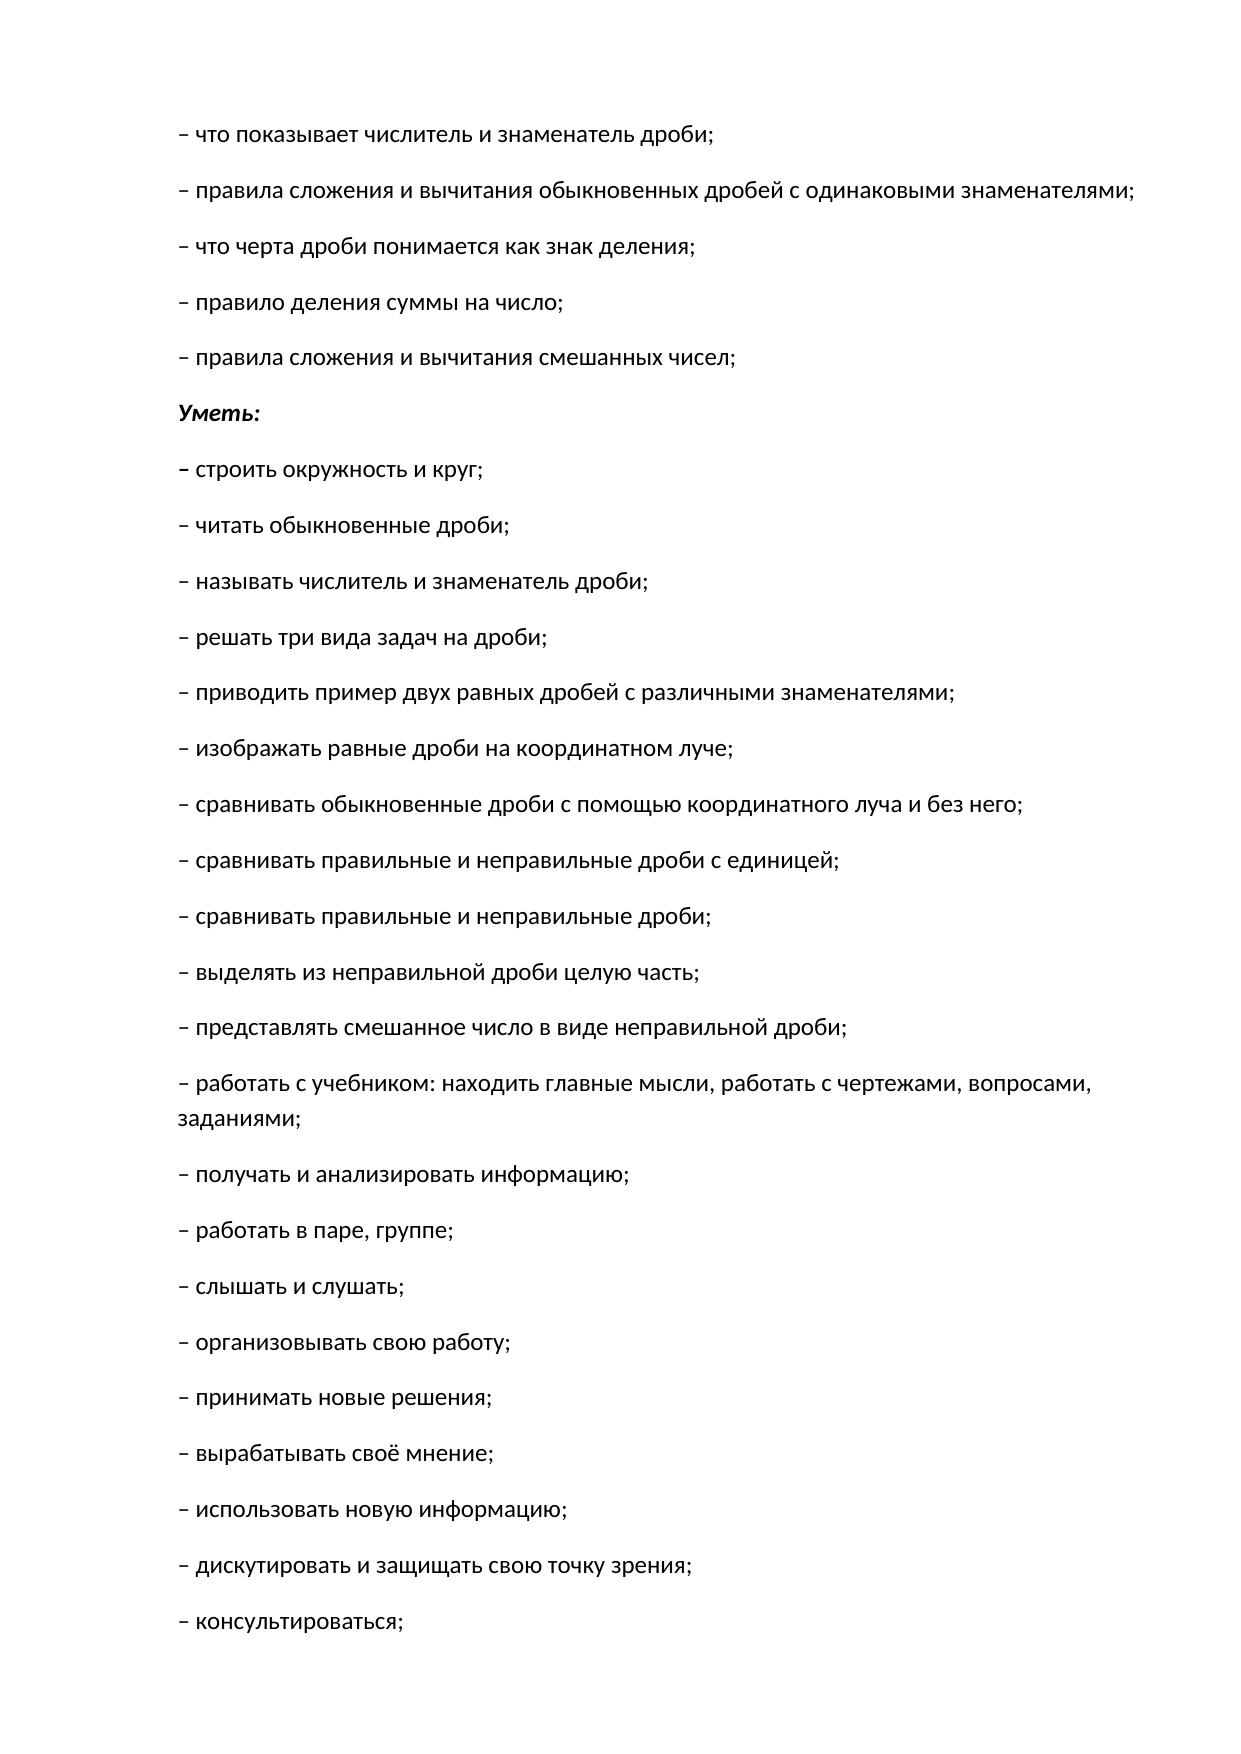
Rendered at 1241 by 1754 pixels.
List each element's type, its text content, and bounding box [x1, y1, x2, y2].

text – что показывает числитель и знаменатель дроби; [177, 118, 1152, 149]
text – использовать новую информацию; [177, 1493, 1152, 1524]
text – выделять из неправильной дроби целую часть; [177, 956, 1152, 986]
text – изображать равные дроби на координатном луче; [177, 732, 1152, 763]
text – организовывать свою работу; [177, 1326, 1152, 1356]
text Уметь: [177, 397, 1152, 428]
text – представлять смешанное число в виде неправильной дроби; [177, 1011, 1152, 1042]
text – получать и анализировать информацию; [177, 1158, 1152, 1189]
text – дискутировать и защищать свою точку зрения; [177, 1549, 1152, 1579]
text – вырабатывать своё мнение; [177, 1437, 1152, 1468]
text – правило деления суммы на число; [177, 286, 1152, 316]
text – принимать новые решения; [177, 1381, 1152, 1412]
text – называть числитель и знаменатель дроби; [177, 565, 1152, 595]
text – строить окружность и круг; [177, 453, 1152, 484]
text – читать обыкновенные дроби; [177, 509, 1152, 539]
text – сравнивать правильные и неправильные дроби с единицей; [177, 844, 1152, 874]
text – работать с учебником: находить главные мысли, работать с чертежами, вопросами, заданиями; [177, 1067, 1152, 1133]
text – сравнивать обыкновенные дроби с помощью координатного луча и без него; [177, 788, 1152, 819]
text – правила сложения и вычитания смешанных чисел; [177, 341, 1152, 372]
text – консультироваться; [177, 1605, 1152, 1635]
text – сравнивать правильные и неправильные дроби; [177, 900, 1152, 930]
text – приводить пример двух равных дробей с различными знаменателями; [177, 676, 1152, 707]
text – правила сложения и вычитания обыкновенных дробей с одинаковыми знаменателями; [177, 174, 1152, 204]
text – что черта дроби понимается как знак деления; [177, 230, 1152, 260]
text – решать три вида задач на дроби; [177, 621, 1152, 651]
text – работать в паре, группе; [177, 1214, 1152, 1244]
text – слышать и слушать; [177, 1270, 1152, 1300]
